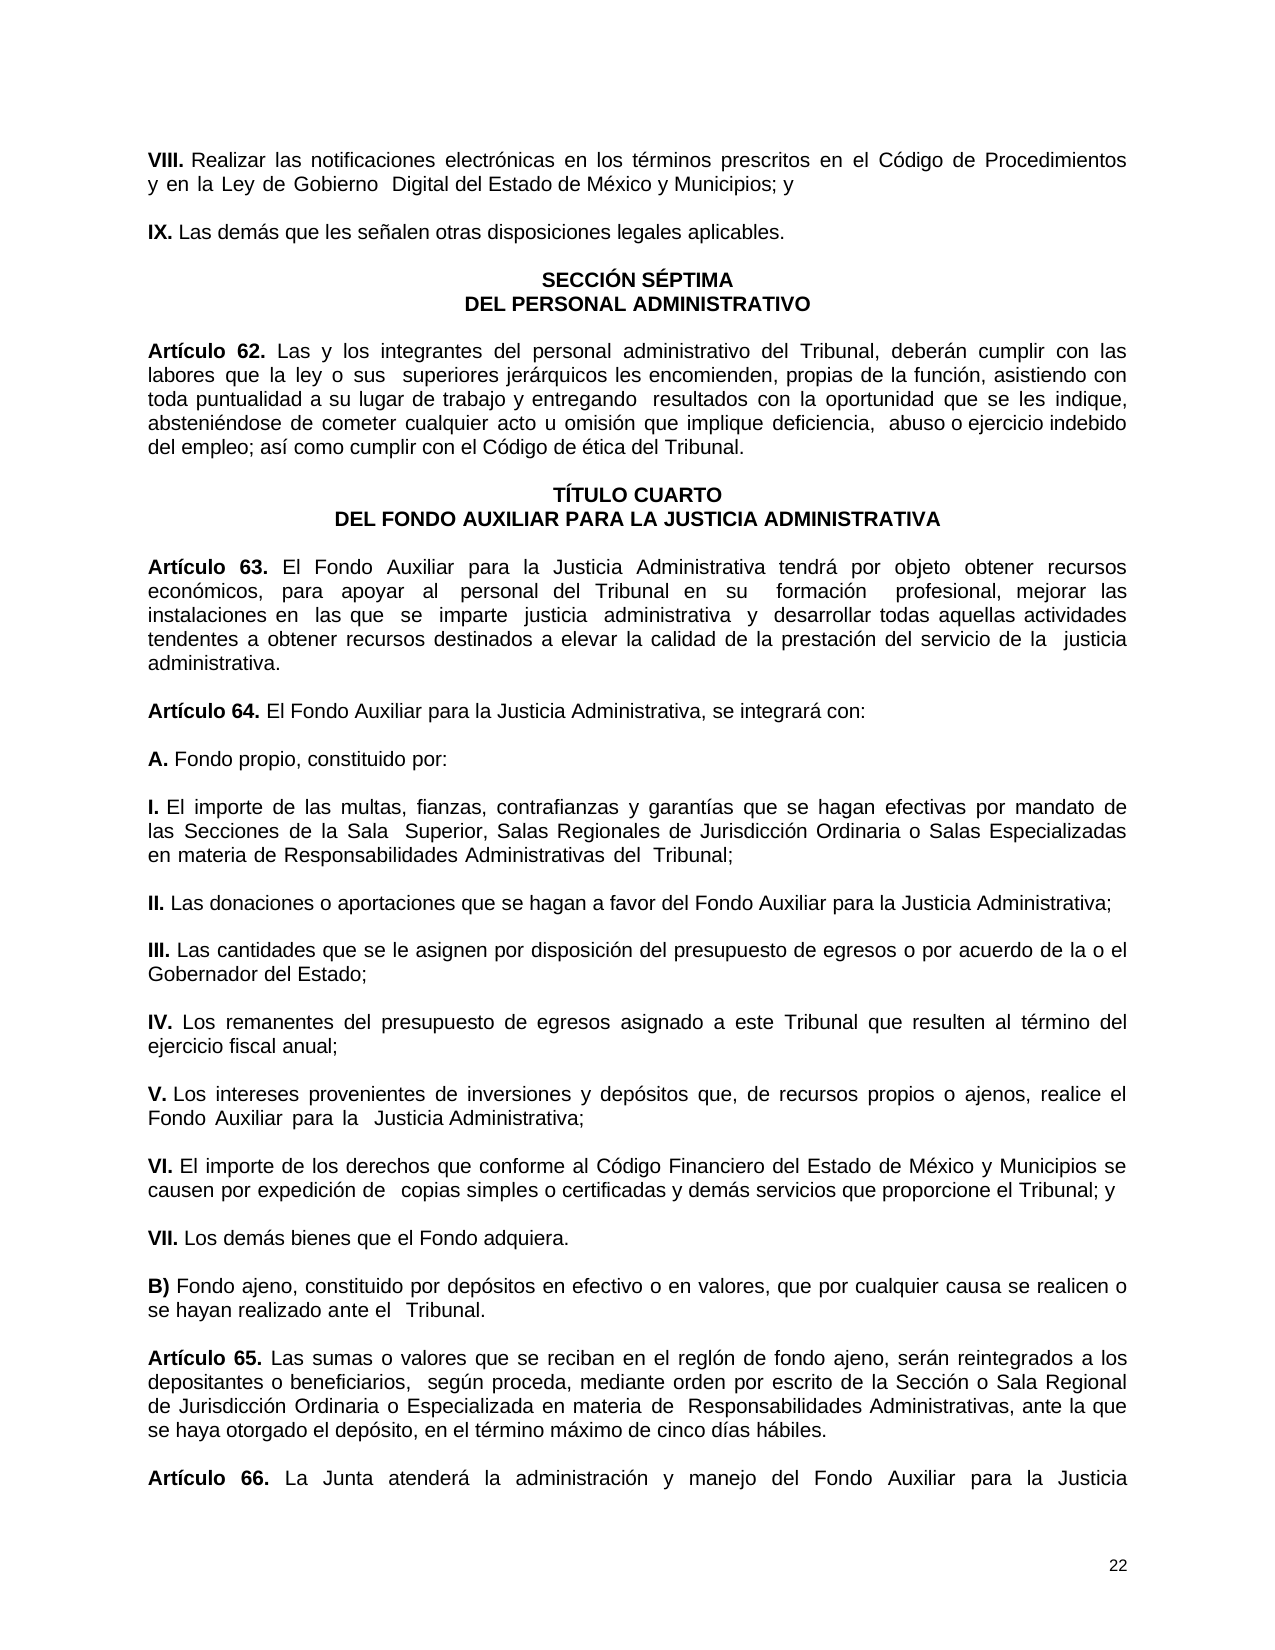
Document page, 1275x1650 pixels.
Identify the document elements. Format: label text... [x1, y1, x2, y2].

text VI. El importe de los derechos que conforme al Código Financiero del Estado de México y Municipios se causen por expedición de copias simples o certificadas y demás servicios que proporcione el Tribunal; y [148, 1154, 1127, 1202]
text DEL PERSONAL ADMINISTRATIVO [148, 291, 1127, 315]
text V. Los intereses provenientes de inversiones y depósitos que, de recursos propios o ajenos, realice el Fondo Auxiliar para la Justicia Administrativa; [148, 1082, 1127, 1130]
subtitle TÍTULO CUARTO [148, 483, 1127, 507]
text I. El importe de las multas, fianzas, contrafianzas y garantías que se hagan efectivas por mandato de las Secciones de la Sala Superior, Salas Regionales de Jurisdicción Ordinaria o Salas Especializadas en materia de Responsabilidades Administrativas del Tribunal; [148, 794, 1127, 866]
text II. Las donaciones o aportaciones que se hagan a favor del Fondo Auxiliar para la Justicia Administrativa; [148, 890, 1127, 914]
text IX. Las demás que les señalen otras disposiciones legales aplicables. [148, 219, 1127, 243]
text Artículo 64. El Fondo Auxiliar para la Justicia Administrativa, se integrará con: [148, 699, 1127, 723]
text Artículo 63. El Fondo Auxiliar para la Justicia Administrativa tendrá por objeto obtener recursos económicos, para apoyar al personal del Tribunal en su formación profesional, mejorar las instalaciones en las que se imparte justicia administrativa y desarrollar todas aquellas actividades tendentes a obtener recursos destinados a elevar la calidad de la prestación del servicio de la justicia administrativa. [148, 555, 1127, 675]
text Artículo 62. Las y los integrantes del personal administrativo del Tribunal, deberán cumplir con las labores que la ley o sus superiores jerárquicos les encomienden, propias de la función, asistiendo con toda puntualidad a su lugar de trabajo y entregando resultados con la oportunidad que se les indique, absteniéndose de cometer cualquier acto u omisión que implique deficiencia, abuso o ejercicio indebido del empleo; así como cumplir con el Código de ética del Tribunal. [148, 339, 1127, 459]
text B) Fondo ajeno, constituido por depósitos en efectivo o en valores, que por cualquier causa se realicen o se hayan realizado ante el Tribunal. [148, 1274, 1127, 1322]
text A. Fondo propio, constituido por: [148, 747, 1127, 771]
text III. Las cantidades que se le asignen por disposición del presupuesto de egresos o por acuerdo de la o el Gobernador del Estado; [148, 938, 1127, 986]
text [148, 1465, 1127, 1489]
text VIII. Realizar las notificaciones electrónicas en los términos prescritos en el Código de Procedimientos y en la Ley de Gobierno Digital del Estado de México y Municipios; y [148, 148, 1127, 196]
text Artículo 65. Las sumas o valores que se reciban en el reglón de fondo ajeno, serán reintegrados a los depositantes o beneficiarios, según proceda, mediante orden por escrito de la Sección o Sala Regional de Jurisdicción Ordinaria o Especializada en materia de Responsabilidades Administrativas, ante la que se haya otorgado el depósito, en el término máximo de cinco días hábiles. [148, 1346, 1127, 1441]
subtitle SECCIÓN SÉPTIMA [148, 267, 1127, 291]
text VII. Los demás bienes que el Fondo adquiera. [148, 1226, 1127, 1250]
text DEL FONDO AUXILIAR PARA LA JUSTICIA ADMINISTRATIVA [148, 507, 1127, 531]
text IV. Los remanentes del presupuesto de egresos asignado a este Tribunal que resulten al término del ejercicio fiscal anual; [148, 1010, 1127, 1058]
